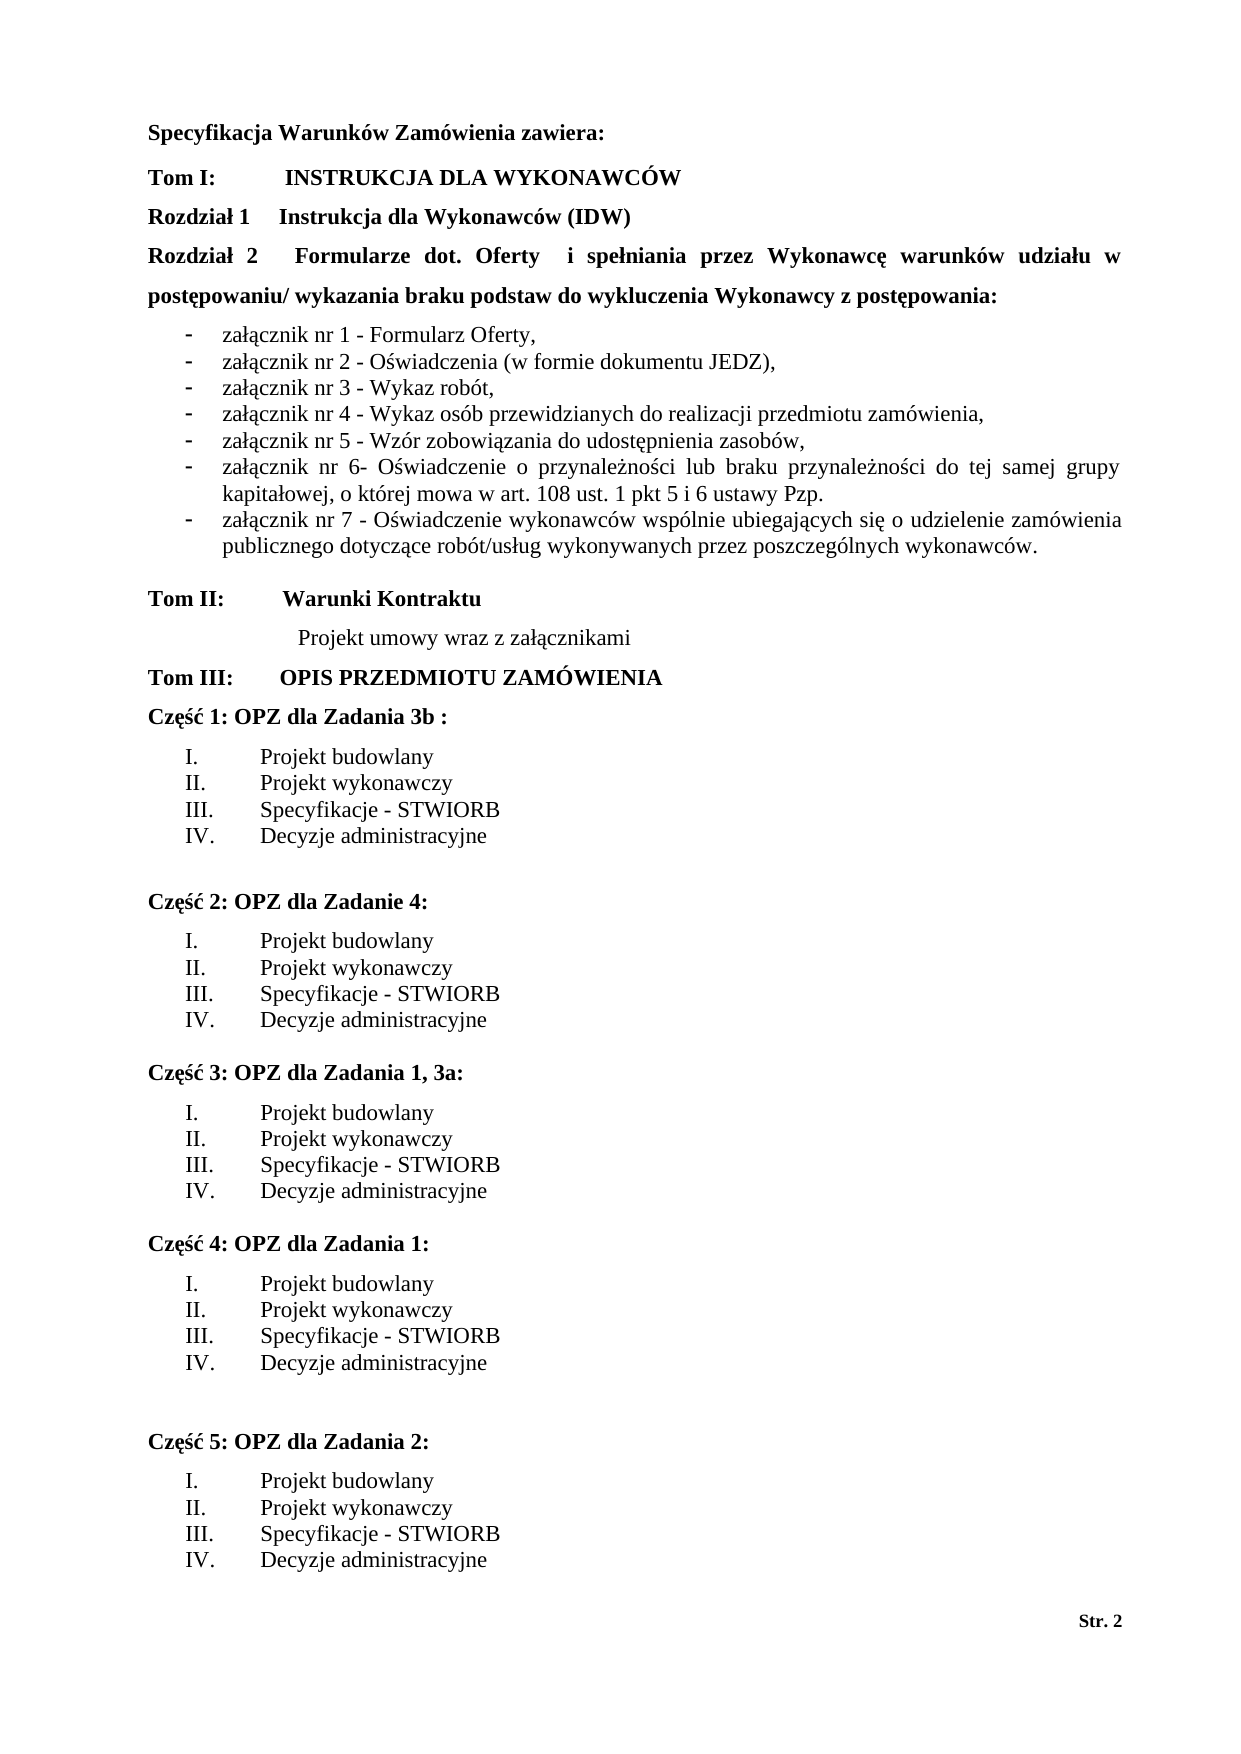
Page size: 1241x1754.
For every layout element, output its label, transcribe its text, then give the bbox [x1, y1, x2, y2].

list załącznik nr 3 - Wykaz robót, [185, 374, 1122, 401]
list Decyzje administracyjne [185, 822, 1122, 848]
list Projekt budowlany [185, 1467, 1122, 1494]
text Część 4: OPZ dla Zadania 1: [148, 1230, 1122, 1257]
text Specyfikacja Warunków Zamówienia zawiera: [148, 119, 1122, 146]
list Decyzje administracyjne [185, 1178, 1122, 1204]
text Część 1: OPZ dla Zadania 3b : [148, 703, 1122, 730]
list załącznik nr 5 - Wzór zobowiązania do udostępnienia zasobów, [185, 427, 1122, 453]
list Decyzje administracyjne [185, 1349, 1122, 1375]
list załącznik nr 1 - Formularz Oferty, [185, 321, 1122, 348]
list Projekt wykonawczy [185, 954, 1122, 980]
list Projekt wykonawczy [185, 1125, 1122, 1151]
list Decyzje administracyjne [185, 1546, 1122, 1573]
list załącznik nr 2 - Oświadczenia (w formie dokumentu JEDZ), [185, 348, 1122, 374]
text Część 5: OPZ dla Zadania 2: [148, 1428, 1122, 1454]
list Projekt wykonawczy [185, 769, 1122, 796]
text Część 3: OPZ dla Zadania 1, 3a: [148, 1059, 1122, 1085]
list Specyfikacje - STWIORB [185, 980, 1122, 1006]
list Specyfikacje - STWIORB [185, 1151, 1122, 1178]
text Tom II: Warunki Kontraktu [148, 585, 1122, 611]
list Projekt wykonawczy [185, 1494, 1122, 1520]
list załącznik nr 4 - Wykaz osób przewidzianych do realizacji przedmiotu zamówienia, [185, 401, 1122, 427]
list Projekt wykonawczy [185, 1296, 1122, 1322]
list Specyfikacje - STWIORB [185, 1520, 1122, 1546]
text Projekt umowy wraz z załącznikami [298, 624, 1122, 651]
list Decyzje administracyjne [185, 1006, 1122, 1033]
list Specyfikacje - STWIORB [185, 1322, 1122, 1349]
list Projekt budowlany [185, 1270, 1122, 1296]
list załącznik nr 7 - Oświadczenie wykonawców wspólnie ubiegających się o udzielenie zamówienia publicznego dotyczące robót/usług wykonywanych przez poszczególnych wykonawców. [185, 506, 1122, 559]
text Rozdział 2 Formularze dot. Oferty i spełniania przez Wykonawcę warunków udziału w postępowaniu/ wykazania braku podstaw do wykluczenia Wykonawcy z postępowania: [148, 242, 1122, 308]
text Rozdział 1 Instrukcja dla Wykonawców (IDW) [148, 203, 1122, 229]
text Tom I: INSTRUKCJA DLA WYKONAWCÓW [148, 163, 1122, 190]
text Część 2: OPZ dla Zadanie 4: [148, 888, 1122, 914]
list Projekt budowlany [185, 743, 1122, 769]
list Specyfikacje - STWIORB [185, 796, 1122, 822]
list Projekt budowlany [185, 1098, 1122, 1125]
list Projekt budowlany [185, 927, 1122, 954]
text Tom III: OPIS PRZEDMIOTU ZAMÓWIENIA [148, 664, 1122, 690]
list załącznik nr 6- Oświadczenie o przynależności lub braku przynależności do tej samej grupy kapitałowej, o której mowa w art. 108 ust. 1 pkt 5 i 6 ustawy Pzp. [185, 453, 1122, 506]
